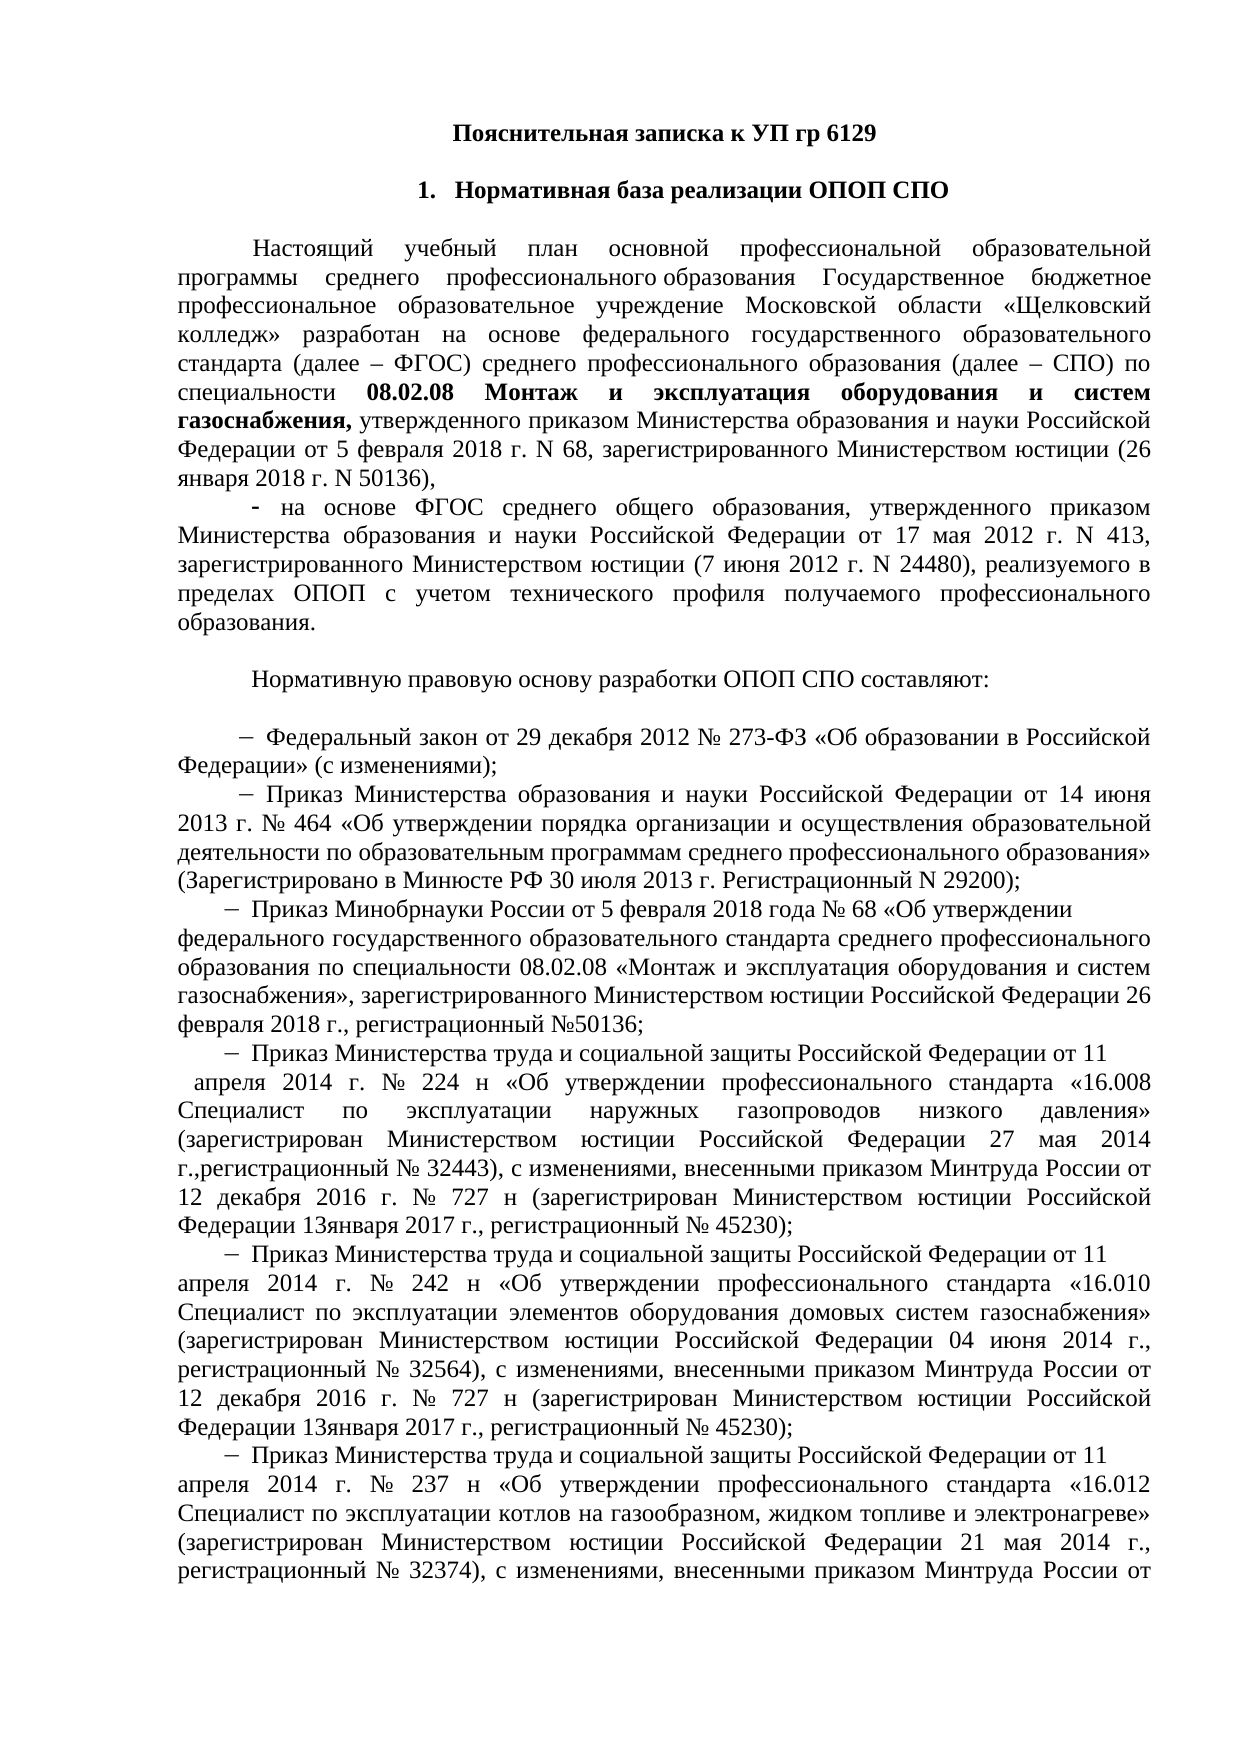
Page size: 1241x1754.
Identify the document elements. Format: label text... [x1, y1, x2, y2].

text Настоящий учебный план основной профессиональной образовательной программы среднего профессионального образования Государственное бюджетное профессиональное образовательное учреждение Московской области «Щелковский колледж» разработан на основе федерального государственного образовательного стандарта (далее – ФГОС) среднего профессионального образования (далее – СПО) по специальности 08.02.08 Монтаж и эксплуатация оборудования и систем газоснабжения, утвержденного приказом Министерства образования и науки Российской Федерации от 5 февраля 2018 г. N 68, зарегистрированного Министерством юстиции (26 января 2018 г. N 50136), [177, 233, 1152, 492]
list Нормативная база реализации ОПОП СПО [215, 176, 1152, 204]
list Приказ Минобрнауки России от 5 февраля 2018 года № 68 «Об утверждении [222, 894, 1152, 923]
title на основе ФГОС среднего общего образования, утвержденного приказом Министерства образования и науки Российской Федерации от 17 мая 2012 г. N 413, зарегистрированного Министерством юстиции (7 июня 2012 г. N 24480), реализуемого в пределах ОПОП с учетом технического профиля получаемого профессионального образования. [177, 492, 1152, 636]
list Федеральный закон от 29 декабря 2012 № 273-ФЗ «Об образовании в Российской Федерации» (с изменениями); [177, 722, 1152, 779]
list Приказ Министерства труда и социальной защиты Российской Федерации от 11 [222, 1441, 1152, 1469]
list Приказ Министерства образования и науки Российской Федерации от 14 июня 2013 г. № 464 «Об утверждении порядка организации и осуществления образовательной деятельности по образовательным программам среднего профессионального образования» (Зарегистрировано в Минюсте РФ 30 июля 2013 г. Регистрационный N 29200); [177, 779, 1152, 894]
text Пояснительная записка к УП гр 6129 [177, 118, 1152, 147]
text федерального государственного образовательного стандарта среднего профессионального образования по специальности 08.02.08 «Монтаж и эксплуатация оборудования и систем газоснабжения», зарегистрированного Министерством юстиции Российской Федерации 26 февраля 2018 г., регистрационный №50136; [177, 923, 1152, 1038]
list Приказ Министерства труда и социальной защиты Российской Федерации от 11 [222, 1239, 1152, 1268]
text Нормативную правовую основу разработки ОПОП СПО составляют: [177, 664, 1152, 693]
list Приказ Министерства труда и социальной защиты Российской Федерации от 11 [222, 1038, 1152, 1067]
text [177, 1469, 1152, 1584]
text апреля 2014 г. № 242 н «Об утверждении профессионального стандарта «16.010 Специалист по эксплуатации элементов оборудования домовых систем газоснабжения» (зарегистрирован Министерством юстиции Российской Федерации 04 июня 2014 г., регистрационный № 32564), с изменениями, внесенными приказом Минтруда России от 12 декабря 2016 г. № 727 н (зарегистрирован Министерством юстиции Российской Федерации 13января 2017 г., регистрационный № 45230); [177, 1268, 1152, 1441]
text апреля 2014 г. № 224 н «Об утверждении профессионального стандарта «16.008 Специалист по эксплуатации наружных газопроводов низкого давления» (зарегистрирован Министерством юстиции Российской Федерации 27 мая 2014 г.,регистрационный № 32443), с изменениями, внесенными приказом Минтруда России от 12 декабря 2016 г. № 727 н (зарегистрирован Министерством юстиции Российской Федерации 13января 2017 г., регистрационный № 45230); [177, 1067, 1152, 1239]
